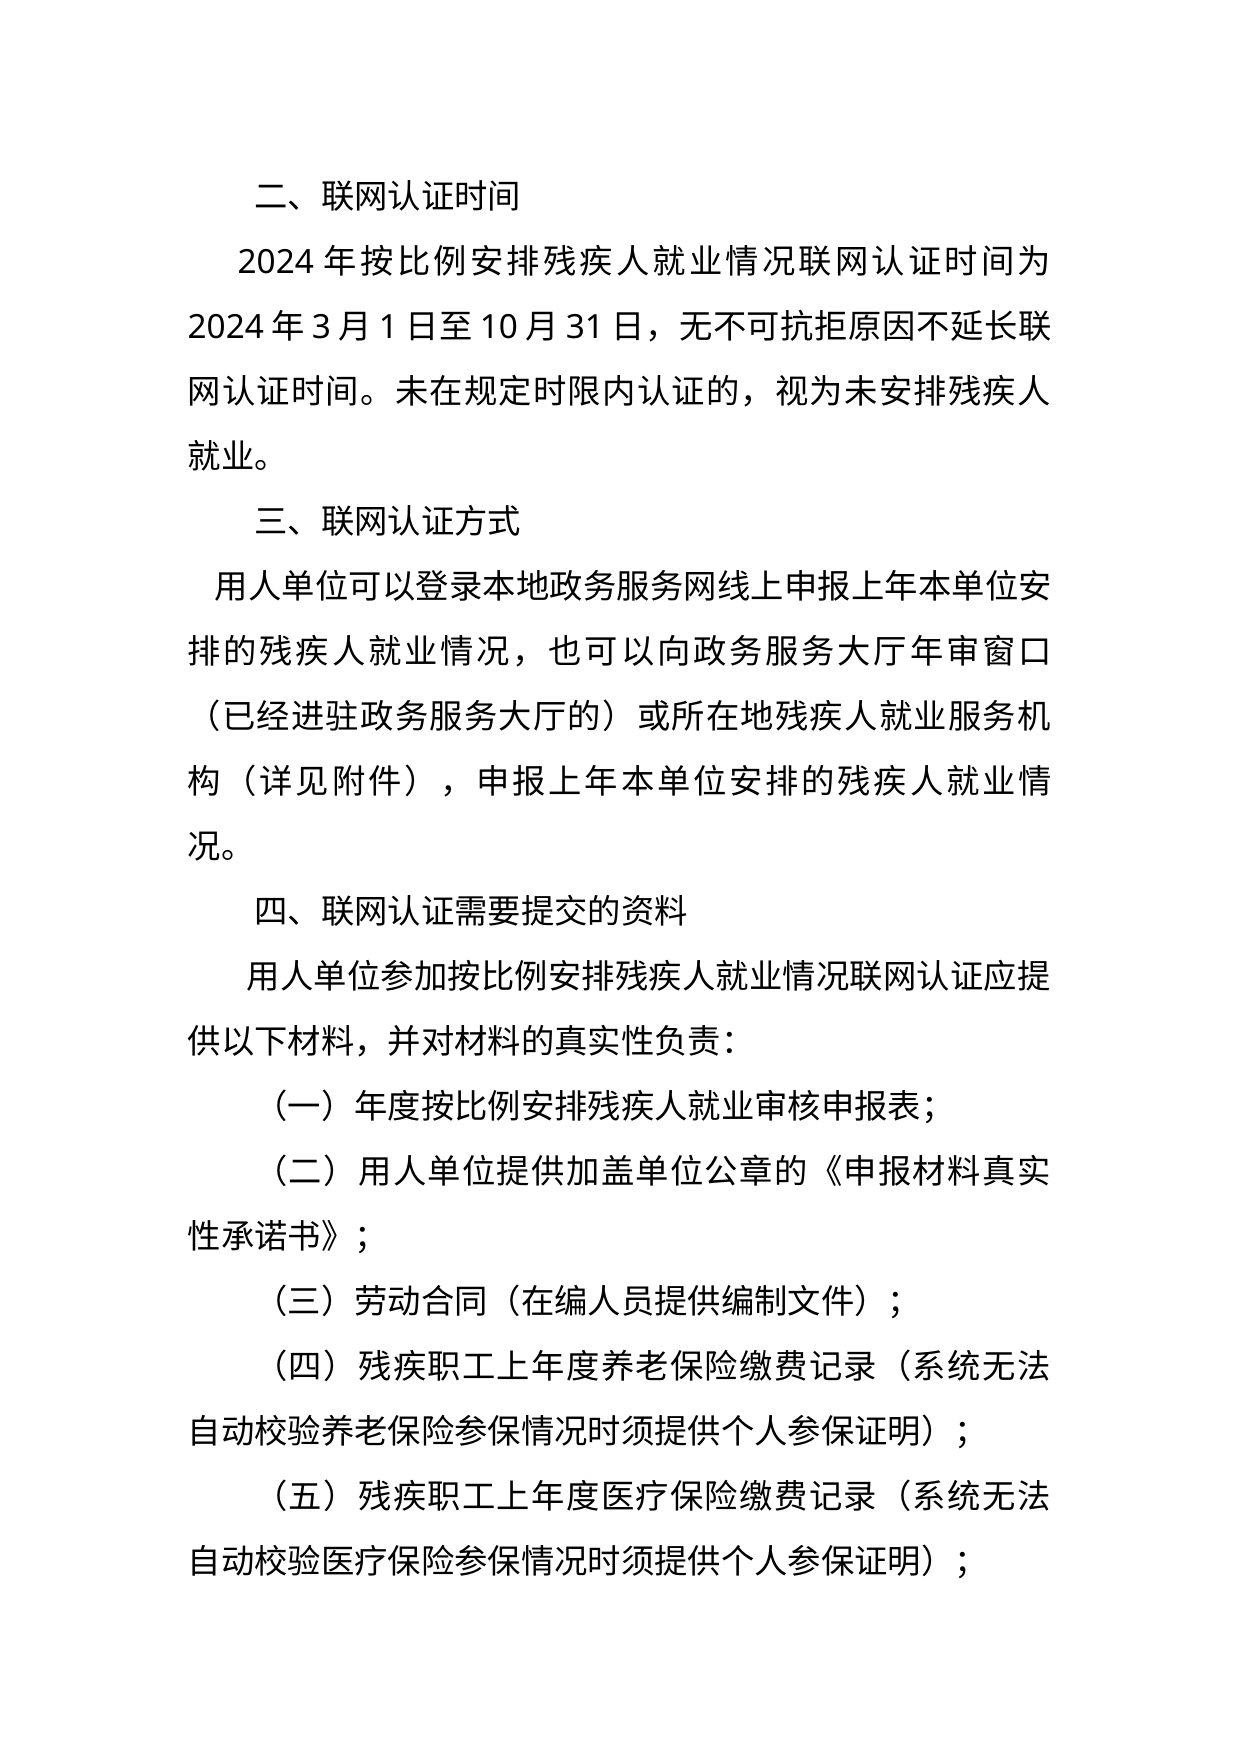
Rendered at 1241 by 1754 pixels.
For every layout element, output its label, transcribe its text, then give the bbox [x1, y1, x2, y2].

text 用人单位可以登录本地政务服务网线上申报上年本单位安排的残疾人就业情况，也可以向政务服务大厅年审窗口（已经进驻政务服务大厅的）或所在地残疾人就业服务机构（详见附件），申报上年本单位安排的残疾人就业情况。 [187, 552, 1053, 877]
text 四、联网认证需要提交的资料 [187, 877, 1053, 942]
text 二、联网认证时间 [187, 162, 1053, 227]
text 三、联网认证方式 [187, 487, 1053, 552]
text （五）残疾职工上年度医疗保险缴费记录（系统无法自动校验医疗保险参保情况时须提供个人参保证明）； [187, 1462, 1053, 1592]
text （二）用人单位提供加盖单位公章的《申报材料真实性承诺书》； [187, 1137, 1053, 1267]
text 用人单位参加按比例安排残疾人就业情况联网认证应提供以下材料，并对材料的真实性负责： [187, 942, 1053, 1072]
text （一）年度按比例安排残疾人就业审核申报表； [187, 1072, 1053, 1137]
text （四）残疾职工上年度养老保险缴费记录（系统无法自动校验养老保险参保情况时须提供个人参保证明）； [187, 1332, 1053, 1462]
text 2024年按比例安排残疾人就业情况联网认证时间为2024年3月1日至10月31日，无不可抗拒原因不延长联网认证时间。未在规定时限内认证的，视为未安排残疾人就业。 [187, 227, 1053, 487]
text （三）劳动合同（在编人员提供编制文件）； [187, 1267, 1053, 1332]
